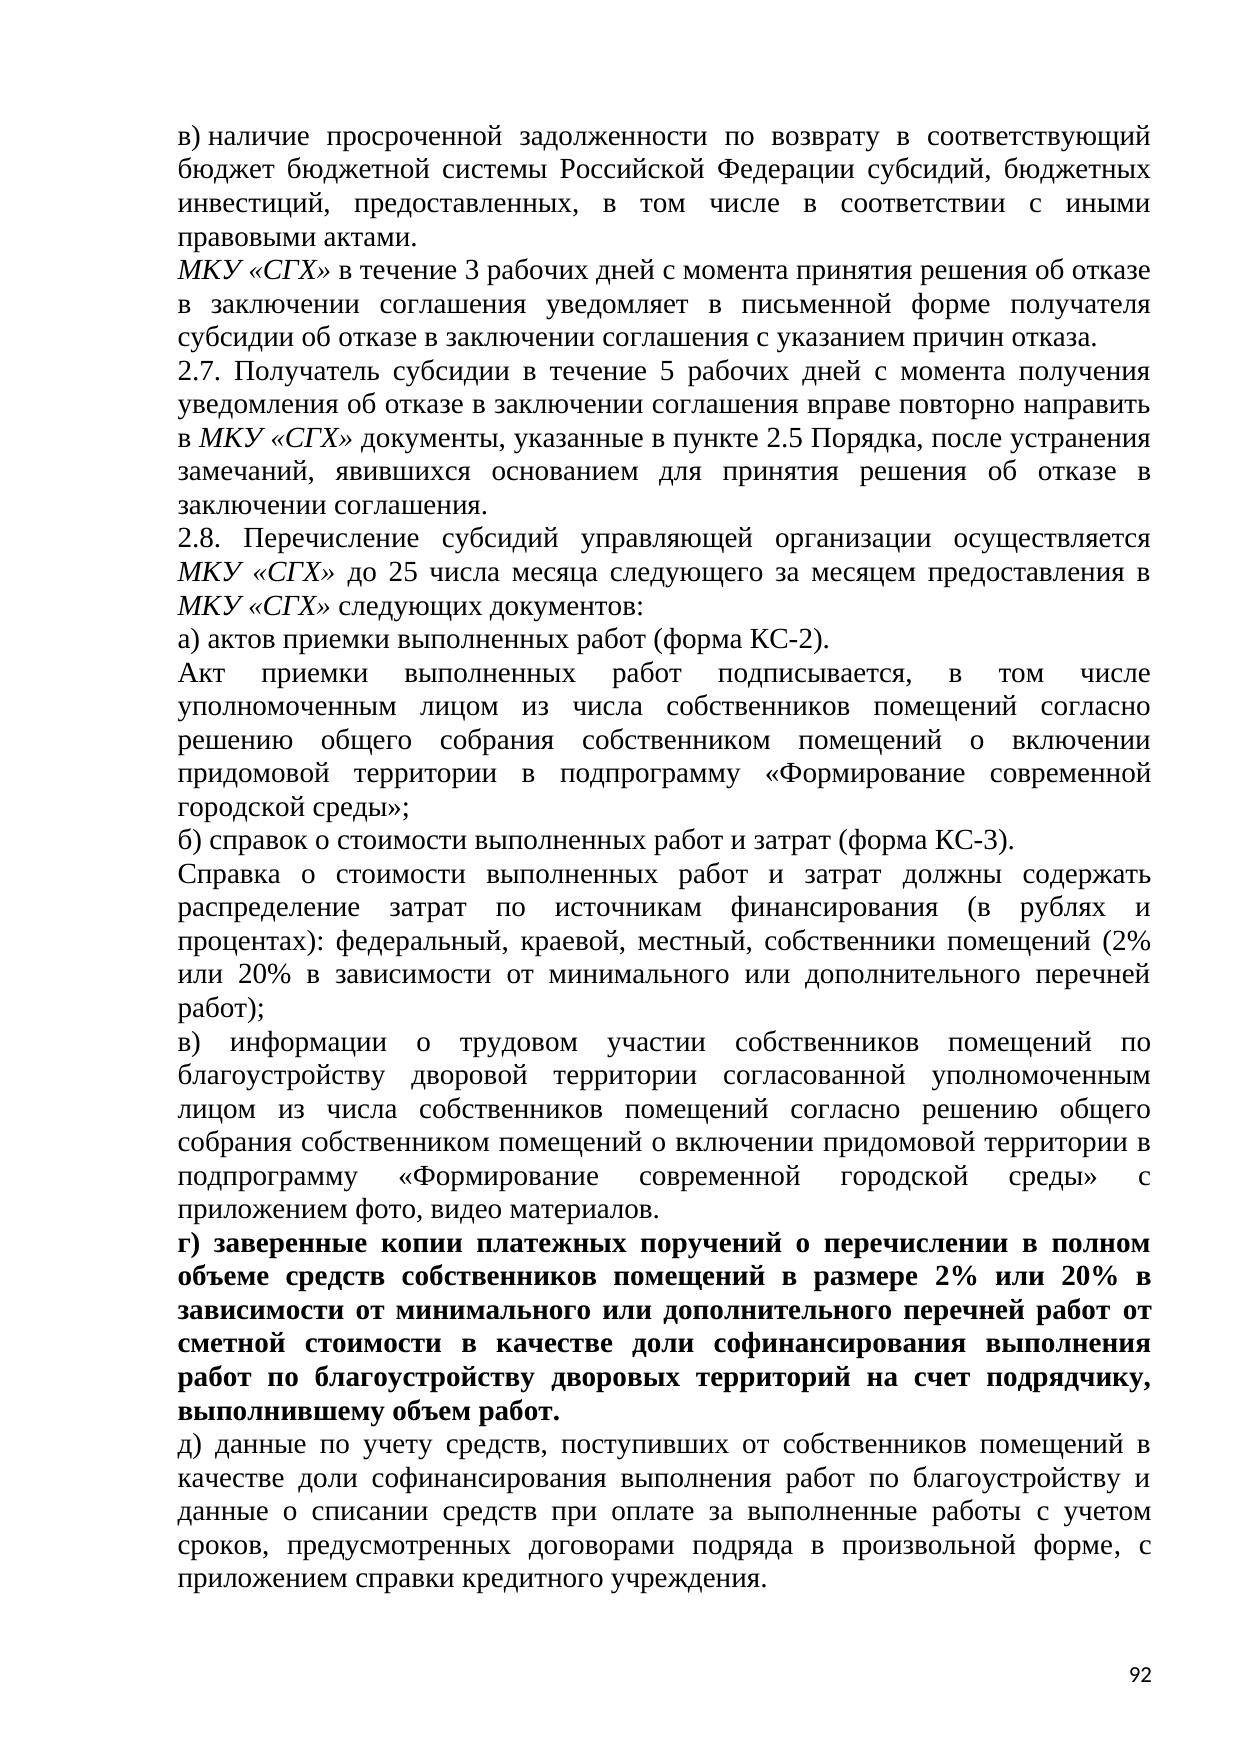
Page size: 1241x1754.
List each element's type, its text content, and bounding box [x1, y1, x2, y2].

text б) справок о стоимости выполненных работ и затрат (форма КС-3). [177, 822, 1152, 856]
text 2.7. Получатель субсидии в течение 5 рабочих дней с момента получения уведомления об отказе в заключении соглашения вправе повторно направить в МКУ «СГХ» документы, указанные в пункте 2.5 Порядка, после устранения замечаний, явившихся основанием для принятия решения об отказе в заключении соглашения. [177, 353, 1152, 521]
text г) заверенные копии платежных поручений о перечислении в полном объеме средств собственников помещений в размере 2% или 20% в зависимости от минимального или дополнительного перечней работ от сметной стоимости в качестве доли софинансирования выполнения работ по благоустройству дворовых территорий на счет подрядчику, выполнившему объем работ. [177, 1225, 1152, 1426]
text в) наличие просроченной задолженности по возврату в соответствующий бюджет бюджетной системы Российской Федерации субсидий, бюджетных инвестиций, предоставленных, в том числе в соответствии с иными правовыми актами. [177, 118, 1152, 252]
text 2.8. Перечисление субсидий управляющей организации осуществляется МКУ «СГХ» до 25 числа месяца следующего за месяцем предоставления в МКУ «СГХ» следующих документов: [177, 521, 1152, 621]
text в) информации о трудовом участии собственников помещений по благоустройству дворовой территории согласованной уполномоченным лицом из числа собственников помещений согласно решению общего собрания собственником помещений о включении придомовой территории в подпрограмму «Формирование современной городской среды» с приложением фото, видео материалов. [177, 1024, 1152, 1225]
text Акт приемки выполненных работ подписывается, в том числе уполномоченным лицом из числа собственников помещений согласно решению общего собрания собственником помещений о включении придомовой территории в подпрограмму «Формирование современной городской среды»; [177, 655, 1152, 822]
text Справка о стоимости выполненных работ и затрат должны содержать распределение затрат по источникам финансирования (в рублях и процентах): федеральный, краевой, местный, собственники помещений (2% или 20% в зависимости от минимального или дополнительного перечней работ); [177, 856, 1152, 1024]
text д) данные по учету средств, поступивших от собственников помещений в качестве доли софинансирования выполнения работ по благоустройству и данные о списании средств при оплате за выполненные работы с учетом сроков, предусмотренных договорами подряда в произвольной форме, с приложением справки кредитного учреждения. [177, 1426, 1152, 1594]
text а) актов приемки выполненных работ (форма КС-2). [177, 621, 1152, 655]
text МКУ «СГХ» в течение 3 рабочих дней с момента принятия решения об отказе в заключении соглашения уведомляет в письменной форме получателя субсидии об отказе в заключении соглашения с указанием причин отказа. [177, 252, 1152, 353]
